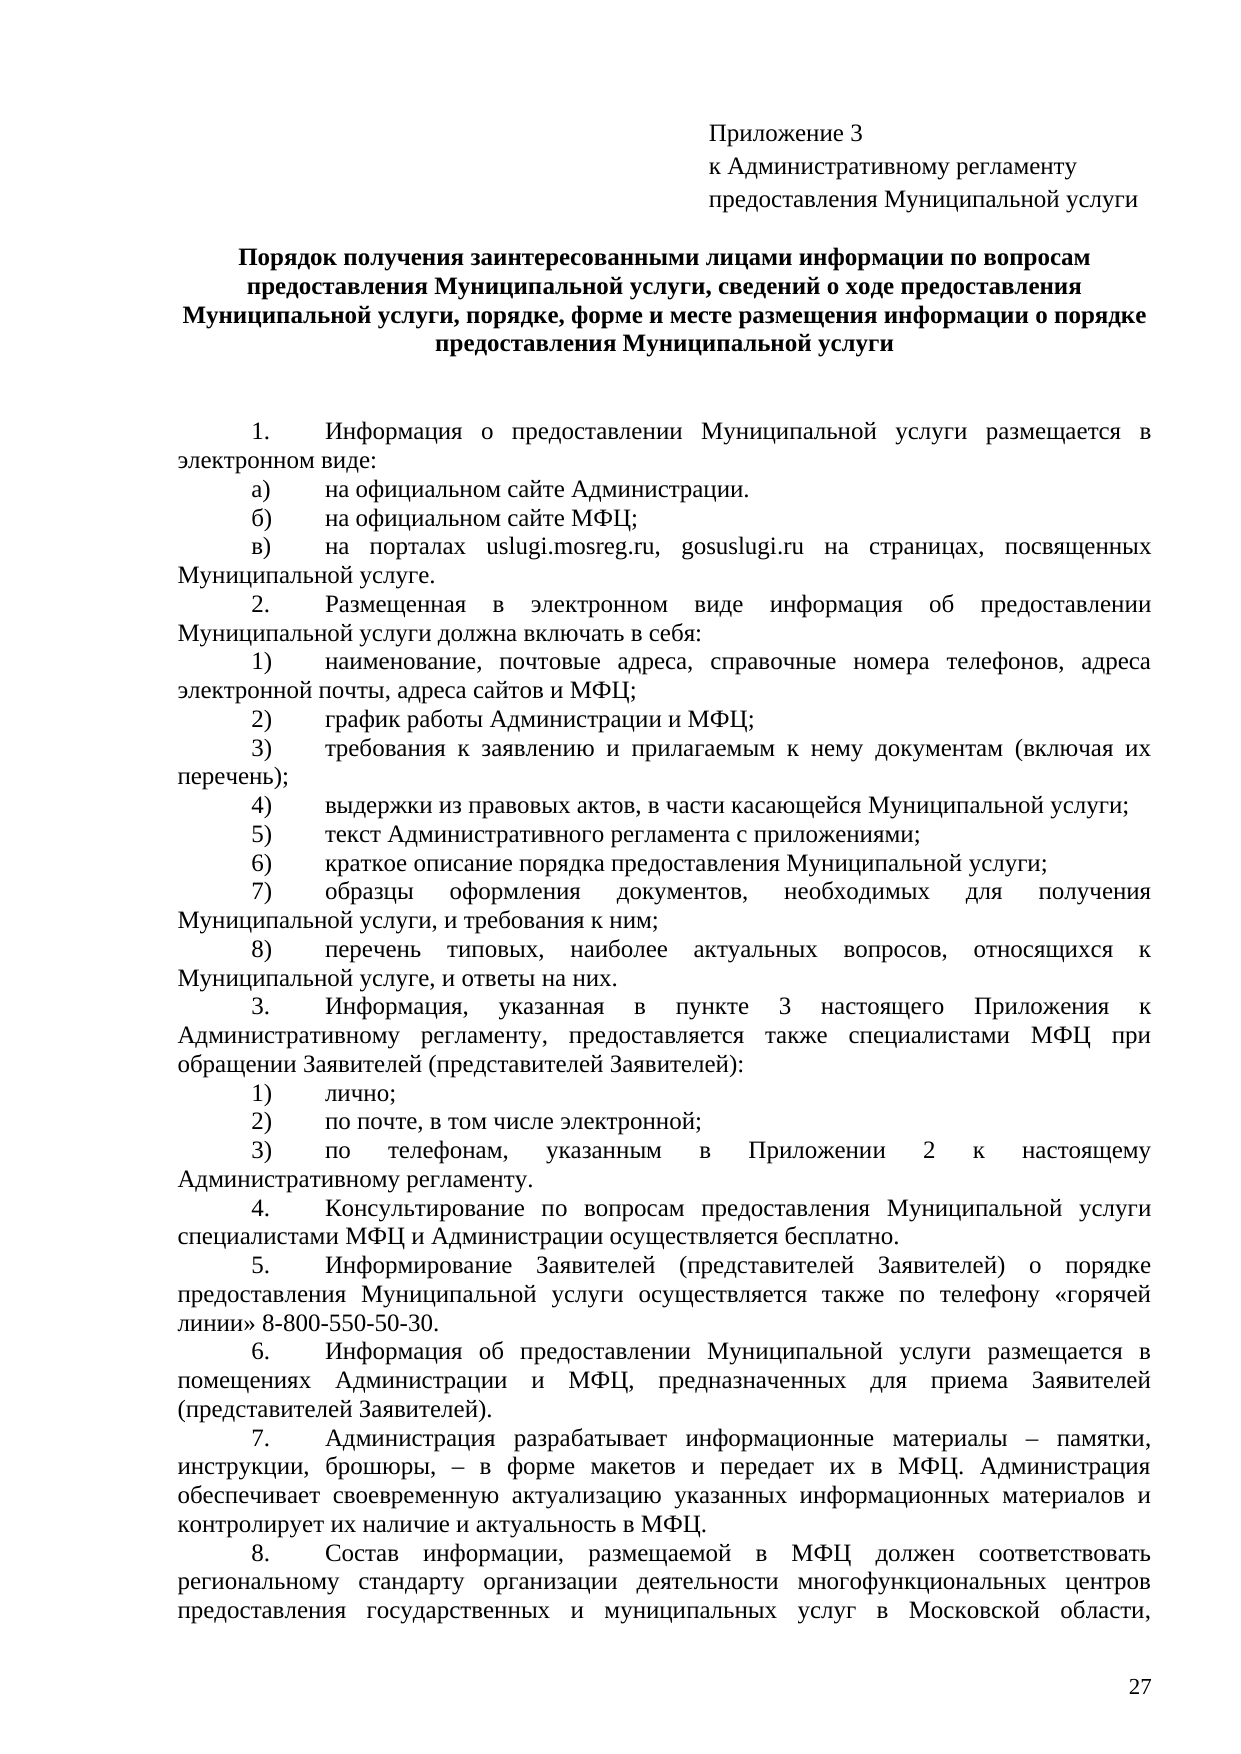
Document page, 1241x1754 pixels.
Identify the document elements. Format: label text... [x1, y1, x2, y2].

list по телефонам, указанным в Приложении 2 к настоящему Административному регламенту. [177, 1135, 1152, 1193]
list образцы оформления документов, необходимых для получения Муниципальной услуги, и требования к ним; [177, 876, 1152, 934]
list Информация о предоставлении Муниципальной услуги размещается в электронном виде: [177, 416, 1152, 474]
list график работы Администрации и МФЦ; [177, 704, 1152, 733]
list краткое описание порядка предоставления Муниципальной услуги; [177, 848, 1152, 876]
list по почте, в том числе электронной; [177, 1106, 1152, 1135]
list текст Административного регламента с приложениями; [177, 819, 1152, 848]
text Приложение 3 [709, 118, 1152, 147]
list наименование, почтовые адреса, справочные номера телефонов, адреса электронной почты, адреса сайтов и МФЦ; [177, 646, 1152, 704]
list требования к заявлению и прилагаемым к нему документам (включая их перечень); [177, 733, 1152, 790]
list Размещенная в электронном виде информация об предоставлении Муниципальной услуги должна включать в себя: [177, 589, 1152, 646]
list на порталах uslugi.mosreg.ru, gosuslugi.ru на страницах, посвященных Муниципальной услуге. [177, 531, 1152, 589]
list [177, 1538, 1152, 1624]
list на официальном сайте Администрации. [177, 474, 1152, 503]
list на официальном сайте МФЦ; [177, 503, 1152, 531]
list Администрация разрабатывает информационные материалы – памятки, инструкции, брошюры, – в форме макетов и передает их в МФЦ. Администрация обеспечивает своевременную актуализацию указанных информационных материалов и контролирует их наличие и актуальность в МФЦ. [177, 1423, 1152, 1538]
list перечень типовых, наиболее актуальных вопросов, относящихся к Муниципальной услуге, и ответы на них. [177, 934, 1152, 991]
list лично; [177, 1078, 1152, 1106]
list Информация, указанная в пункте 3 настоящего Приложения к Административному регламенту, предоставляется также специалистами МФЦ при обращении Заявителей (представителей Заявителей): [177, 991, 1152, 1078]
subtitle Порядок получения заинтересованными лицами информации по вопросам предоставления Муниципальной услуги, сведений о ходе предоставления Муниципальной услуги, порядке, форме и месте размещения информации о порядке предоставления Муниципальной услуги [177, 242, 1152, 357]
list Консультирование по вопросам предоставления Муниципальной услуги специалистами МФЦ и Администрации осуществляется бесплатно. [177, 1193, 1152, 1250]
list выдержки из правовых актов, в части касающейся Муниципальной услуги; [177, 790, 1152, 819]
list Информация об предоставлении Муниципальной услуги размещается в помещениях Администрации и МФЦ, предназначенных для приема Заявителей (представителей Заявителей). [177, 1336, 1152, 1423]
text к Административному регламенту предоставления Муниципальной услуги [709, 151, 1152, 213]
list Информирование Заявителей (представителей Заявителей) о порядке предоставления Муниципальной услуги осуществляется также по телефону «горячей линии» 8-800-550-50-30. [177, 1250, 1152, 1336]
